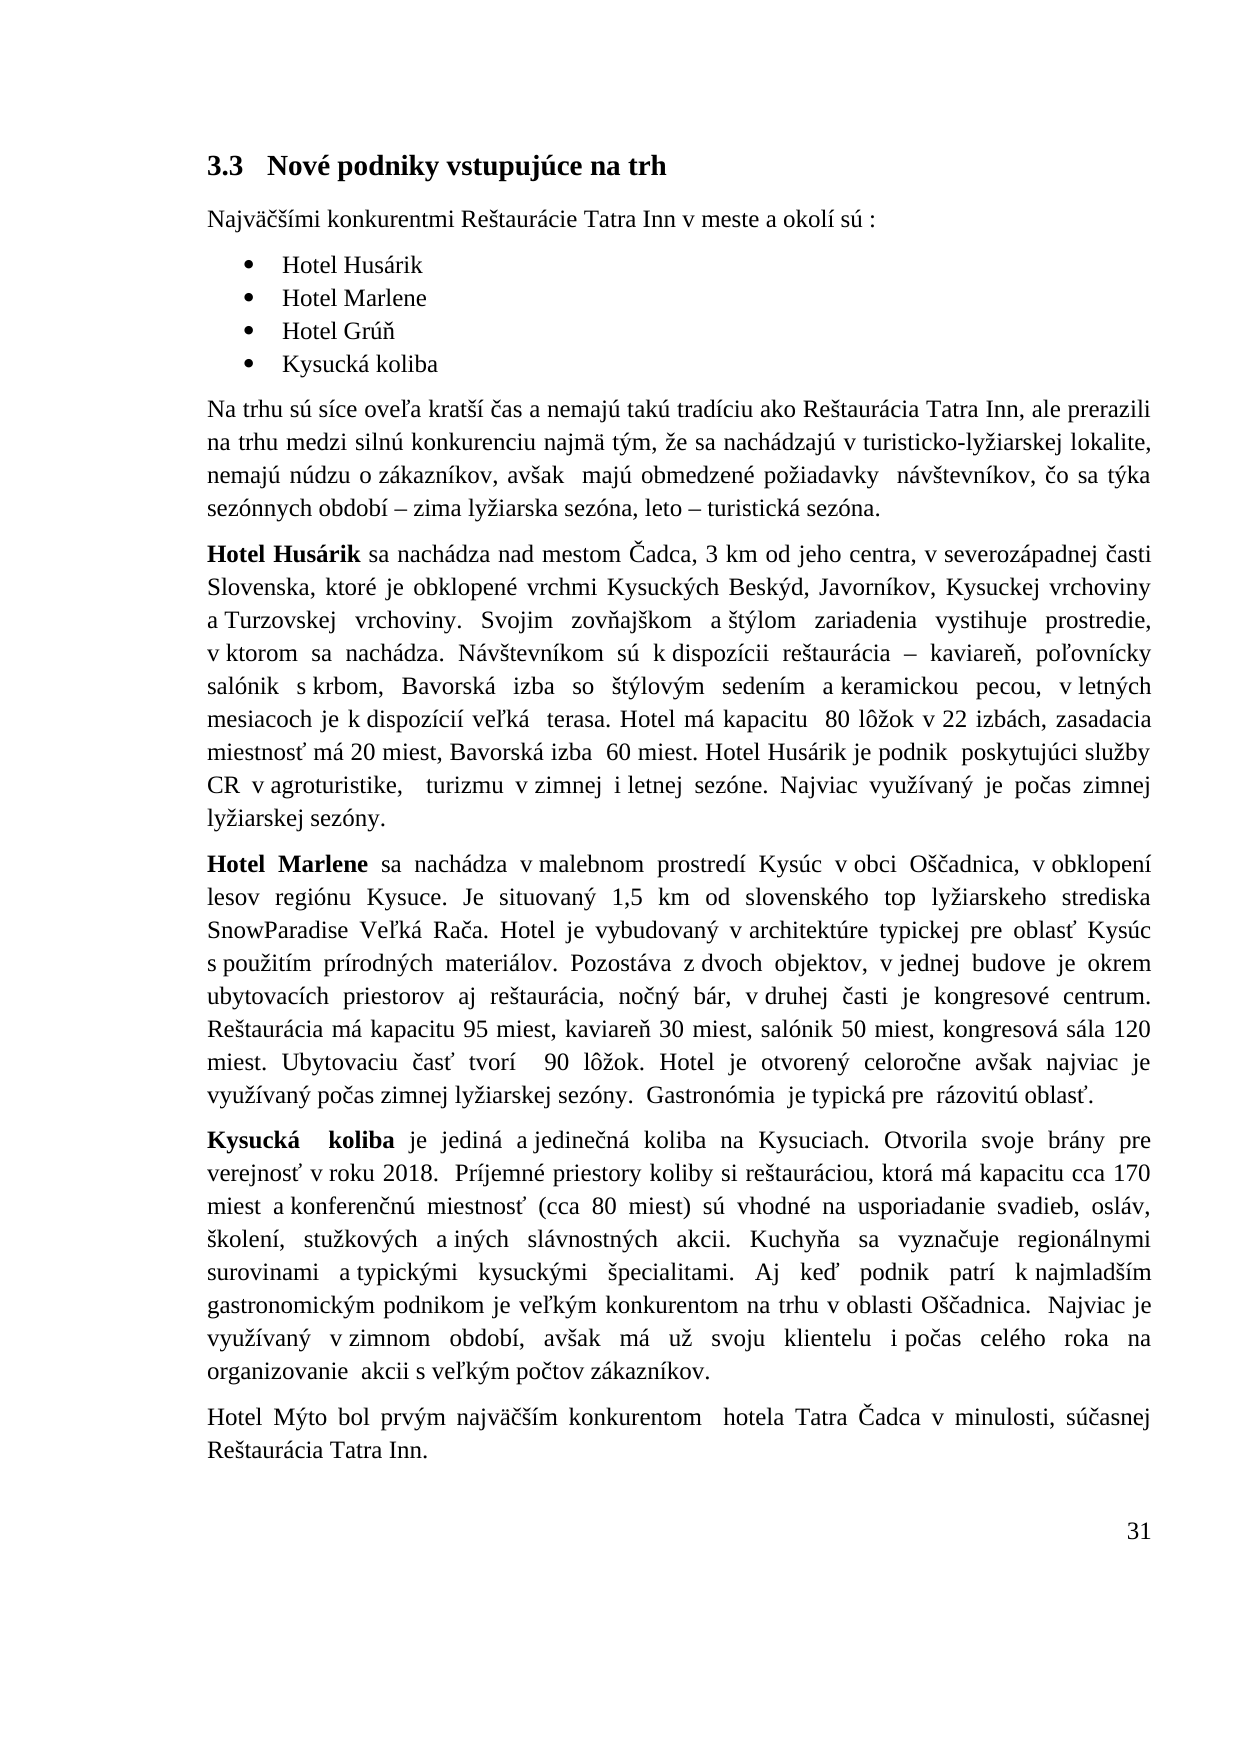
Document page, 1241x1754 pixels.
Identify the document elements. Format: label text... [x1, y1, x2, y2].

list Hotel Marlene [244, 283, 1152, 312]
text Hotel Husárik sa nachádza nad mestom Čadca, 3 km od jeho centra, v severozápadnej časti Slovenska, ktoré je obklopené vrchmi Kysuckých Beskýd, Javorníkov, Kysuckej vrchoviny a Turzovskej vrchoviny. Svojim zovňajškom a štýlom zariadenia vystihuje prostredie, v ktorom sa nachádza. Návštevníkom sú k dispozícii reštaurácia – kaviareň, poľovnícky salónik s krbom, Bavorská izba so štýlovým sedením a keramickou pecou, v letných mesiacoch je k dispozícií veľká terasa. Hotel má kapacitu 80 lôžok v 22 izbách, zasadacia miestnosť má 20 miest, Bavorská izba 60 miest. Hotel Husárik je podnik poskytujúci služby CR v agroturistike, turizmu v zimnej i letnej sezóne. Najviac využívaný je počas zimnej lyžiarskej sezóny. [207, 539, 1152, 832]
text Hotel Marlene sa nachádza v malebnom prostredí Kysúc v obci Oščadnica, v obklopení lesov regiónu Kysuce. Je situovaný 1,5 km od slovenského top lyžiarskeho strediska SnowParadise Veľká Rača. Hotel je vybudovaný v architektúre typickej pre oblasť Kysúc s použitím prírodných materiálov. Pozostáva z dvoch objektov, v jednej budove je okrem ubytovacích priestorov aj reštaurácia, nočný bár, v druhej časti je kongresové centrum. Reštaurácia má kapacitu 95 miest, kaviareň 30 miest, salónik 50 miest, kongresová sála 120 miest. Ubytovaciu časť tvorí 90 lôžok. Hotel je otvorený celoročne avšak najviac je využívaný počas zimnej lyžiarskej sezóny. Gastronómia je typická pre rázovitú oblasť. [207, 849, 1152, 1108]
subtitle Nové podniky vstupujúce na trh [207, 148, 1152, 181]
list Hotel Grúň [244, 316, 1152, 344]
text Najväčšími konkurentmi Reštaurácie Tatra Inn v meste a okolí sú : [207, 204, 1152, 233]
text Na trhu sú síce oveľa kratší čas a nemajú takú tradíciu ako Reštaurácia Tatra Inn, ale prerazili na trhu medzi silnú konkurenciu najmä tým, že sa nachádzajú v turisticko-lyžiarskej lokalite, nemajú núdzu o zákazníkov, avšak majú obmedzené požiadavky návštevníkov, čo sa týka sezónnych období – zima lyžiarska sezóna, leto – turistická sezóna. [207, 394, 1152, 522]
list Hotel Husárik [244, 250, 1152, 278]
text Hotel Mýto bol prvým najväčším konkurentom hotela Tatra Čadca v minulosti, súčasnej Reštaurácia Tatra Inn. [207, 1402, 1152, 1464]
list Kysucká koliba [244, 349, 1152, 378]
text Kysucká koliba je jediná a jedinečná koliba na Kysuciach. Otvorila svoje brány pre verejnosť v roku 2018. Príjemné priestory koliby si reštauráciou, ktorá má kapacitu cca 170 miest a konferenčnú miestnosť (cca 80 miest) sú vhodné na usporiadanie svadieb, osláv, školení, stužkových a iných slávnostných akcii. Kuchyňa sa vyznačuje regionálnymi surovinami a typickými kysuckými špecialitami. Aj keď podnik patrí k najmladším gastronomickým podnikom je veľkým konkurentom na trhu v oblasti Oščadnica. Najviac je využívaný v zimnom období, avšak má už svoju klientelu i počas celého roka na organizovanie akcii s veľkým počtov zákazníkov. [207, 1125, 1152, 1385]
